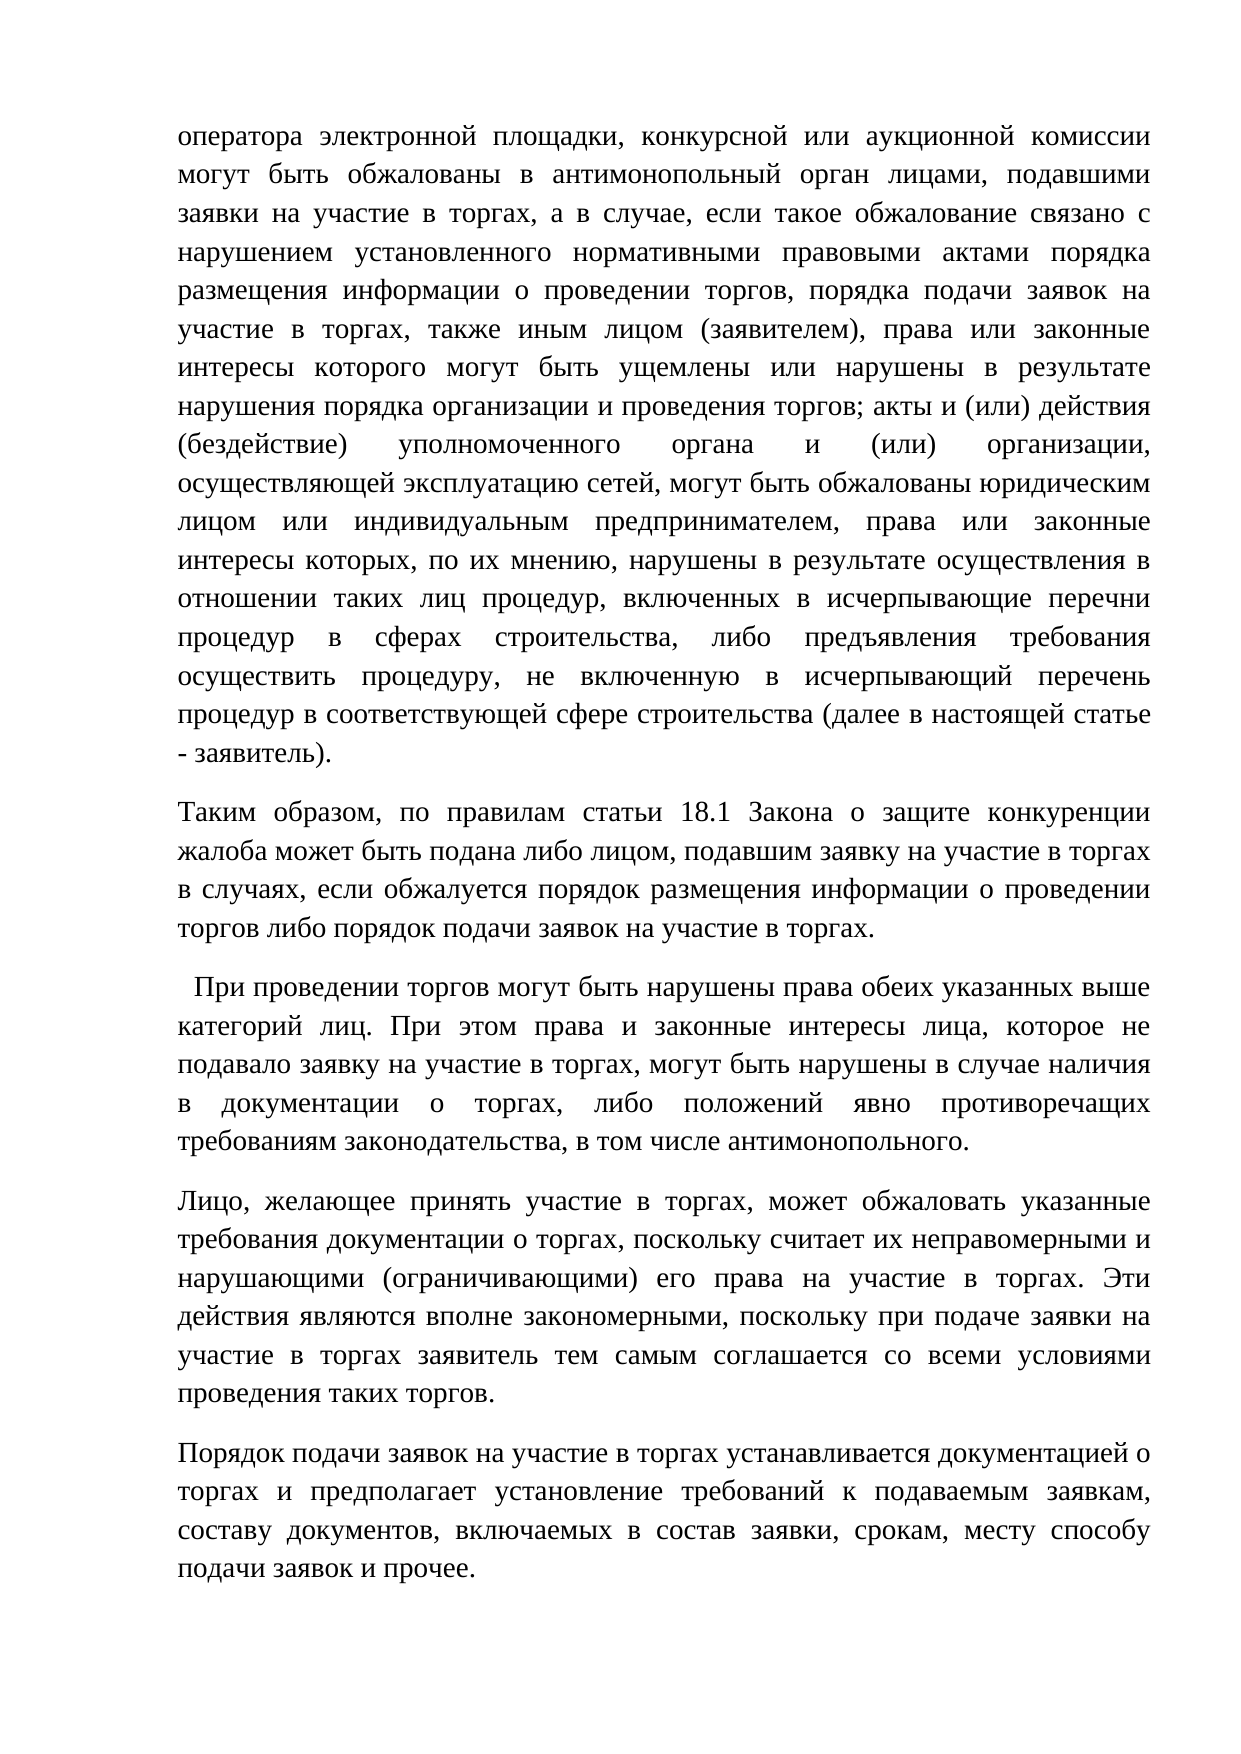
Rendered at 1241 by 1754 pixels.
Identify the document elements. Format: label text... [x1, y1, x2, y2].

text Таким образом, по правилам статьи 18.1 Закона о защите конкуренции жалоба может быть подана либо лицом, подавшим заявку на участие в торгах в случаях, если обжалуется порядок размещения информации о проведении торгов либо порядок подачи заявок на участие в торгах. [177, 794, 1152, 943]
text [177, 118, 1152, 768]
text Лицо, желающее принять участие в торгах, может обжаловать указанные требования документации о торгах, поскольку считает их неправомерными и нарушающими (ограничивающими) его права на участие в торгах. Эти действия являются вполне закономерными, поскольку при подаче заявки на участие в торгах заявитель тем самым соглашается со всеми условиями проведения таких торгов. [177, 1183, 1152, 1409]
text Порядок подачи заявок на участие в торгах устанавливается документацией о торгах и предполагает установление требований к подаваемым заявкам, составу документов, включаемых в состав заявки, срокам, месту способу подачи заявок и прочее. [177, 1435, 1152, 1584]
text При проведении торгов могут быть нарушены права обеих указанных выше категорий лиц. При этом права и законные интересы лица, которое не подавало заявку на участие в торгах, могут быть нарушены в случае наличия в документации о торгах, либо положений явно противоречащих требованиям законодательства, в том числе антимонопольного. [177, 969, 1152, 1157]
